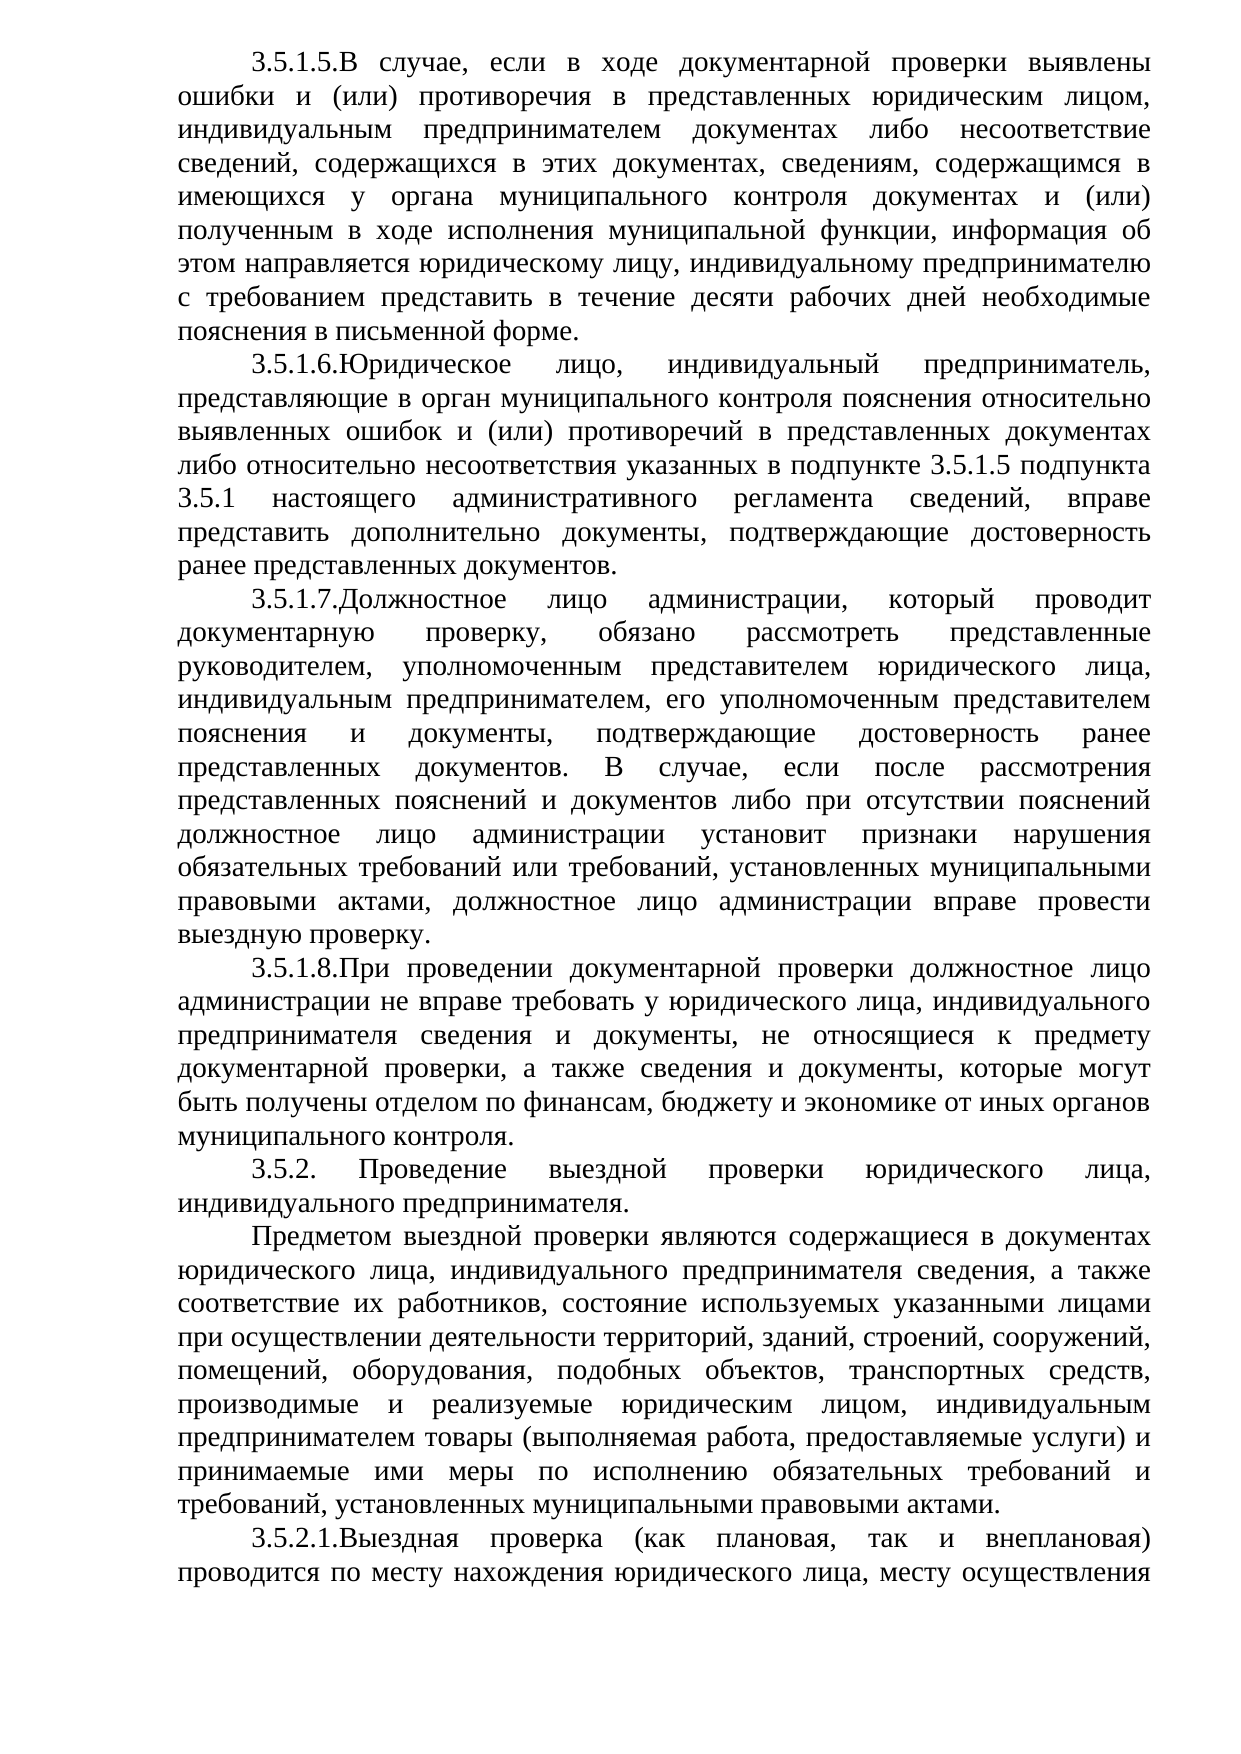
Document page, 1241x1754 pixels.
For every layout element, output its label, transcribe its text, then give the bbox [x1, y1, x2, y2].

text 3.5.1.8.При проведении документарной проверки должностное лицо администрации не вправе требовать у юридического лица, индивидуального предпринимателя сведения и документы, не относящиеся к предмету документарной проверки, а также сведения и документы, которые могут быть получены отделом по финансам, бюджету и экономике от иных органов муниципального контроля. [177, 950, 1152, 1151]
text 3.5.1.5.В случае, если в ходе документарной проверки выявлены ошибки и (или) противоречия в представленных юридическим лицом, индивидуальным предпринимателем документах либо несоответствие сведений, содержащихся в этих документах, сведениям, содержащимся в имеющихся у органа муниципального контроля документах и (или) полученным в ходе исполнения муниципальной функции, информация об этом направляется юридическому лицу, индивидуальному предпринимателю с требованием представить в течение десяти рабочих дней необходимые пояснения в письменной форме. [177, 44, 1152, 346]
text Предметом выездной проверки являются содержащиеся в документах юридического лица, индивидуального предпринимателя сведения, а также соответствие их работников, состояние используемых указанными лицами при осуществлении деятельности территорий, зданий, строений, сооружений, помещений, оборудования, подобных объектов, транспортных средств, производимые и реализуемые юридическим лицом, индивидуальным предпринимателем товары (выполняемая работа, предоставляемые услуги) и принимаемые ими меры по исполнению обязательных требований и требований, установленных муниципальными правовыми актами. [177, 1218, 1152, 1520]
text 3.5.1.6.Юридическое лицо, индивидуальный предприниматель, представляющие в орган муниципального контроля пояснения относительно выявленных ошибок и (или) противоречий в представленных документах либо относительно несоответствия указанных в подпункте 3.5.1.5 подпункта 3.5.1 настоящего административного регламента сведений, вправе представить дополнительно документы, подтверждающие достоверность ранее представленных документов. [177, 346, 1152, 581]
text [177, 1520, 1152, 1587]
text 3.5.1.7.Должностное лицо администрации, который проводит документарную проверку, обязано рассмотреть представленные руководителем, уполномоченным представителем юридического лица, индивидуальным предпринимателем, его уполномоченным представителем пояснения и документы, подтверждающие достоверность ранее представленных документов. В случае, если после рассмотрения представленных пояснений и документов либо при отсутствии пояснений должностное лицо администрации установит признаки нарушения обязательных требований или требований, установленных муниципальными правовыми актами, должностное лицо администрации вправе провести выездную проверку. [177, 581, 1152, 950]
text 3.5.2. Проведение выездной проверки юридического лица, индивидуального предпринимателя. [177, 1151, 1152, 1218]
